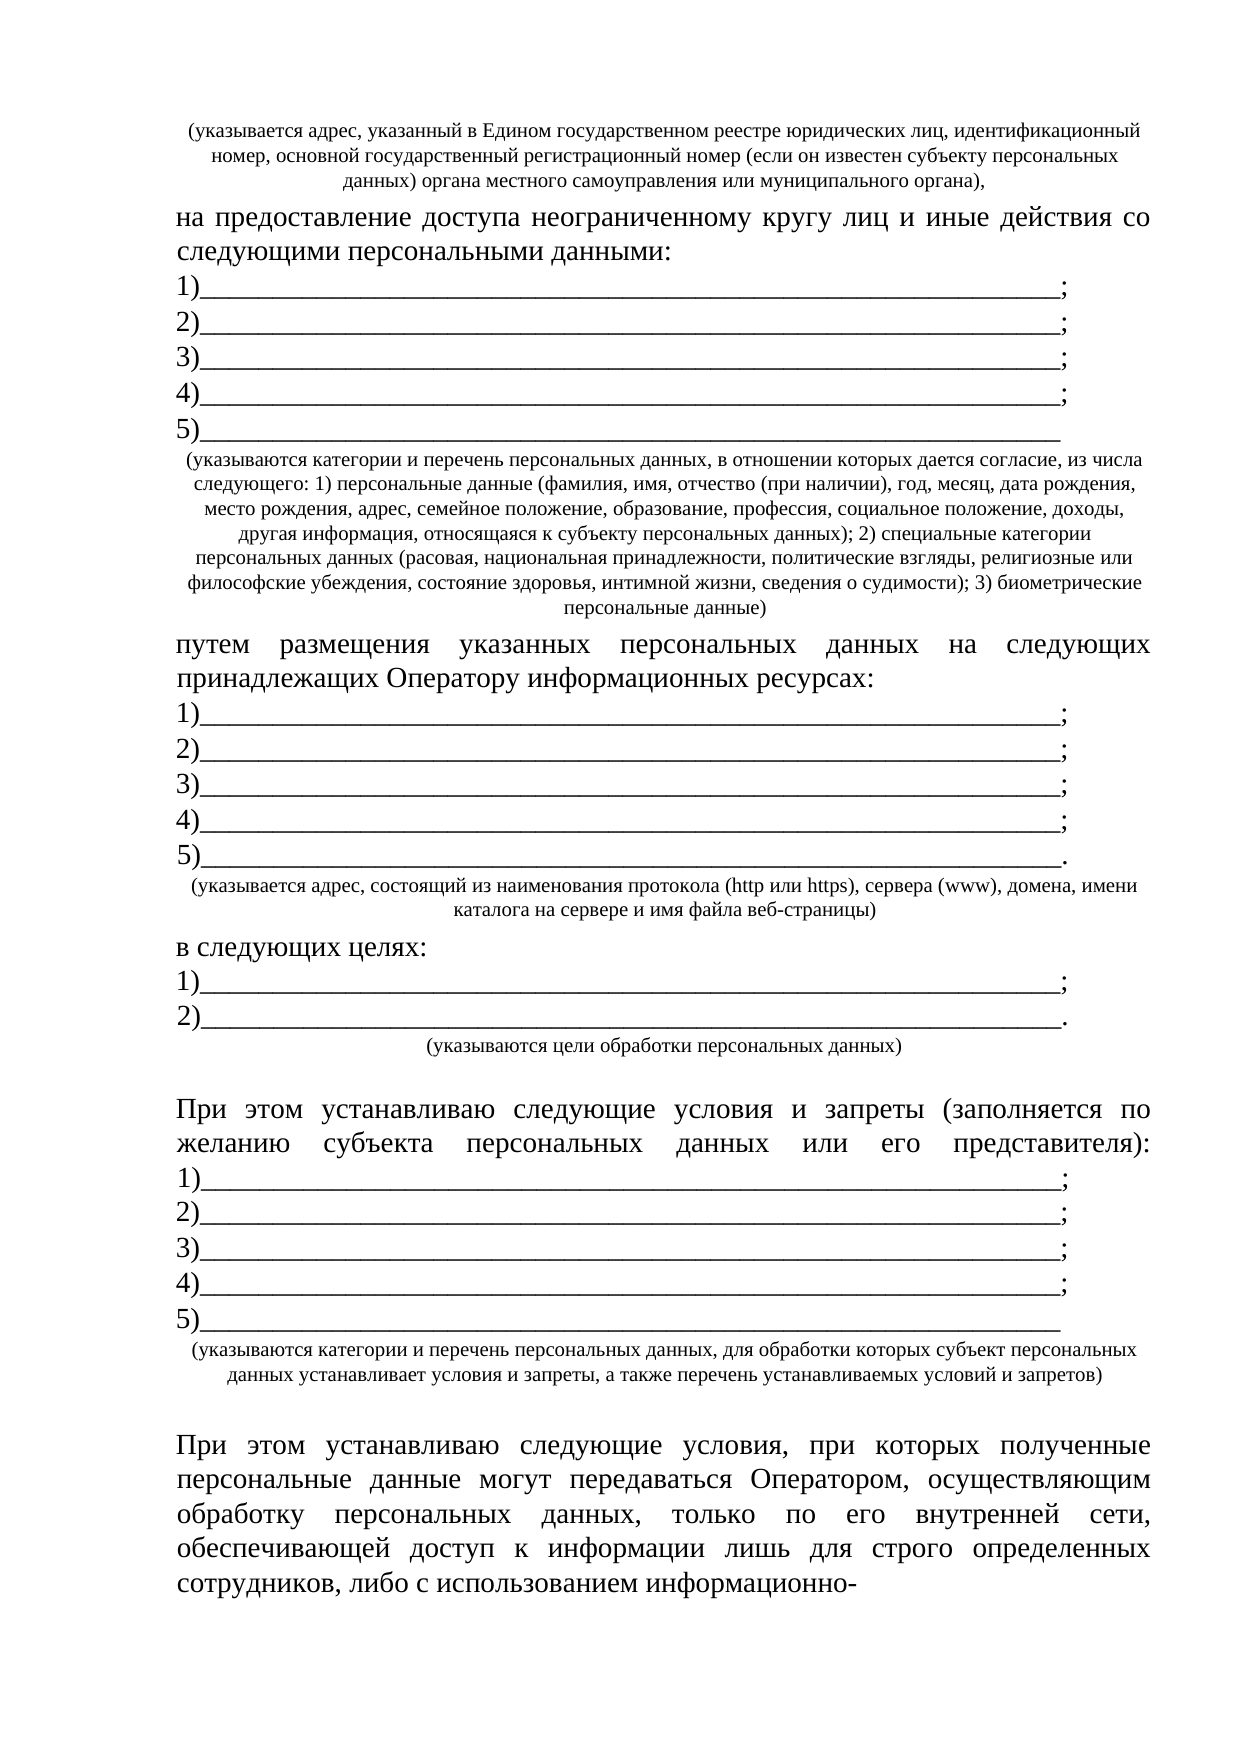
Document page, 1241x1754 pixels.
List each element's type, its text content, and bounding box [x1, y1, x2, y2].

text 2)___________________________________________________________; [176, 731, 1152, 764]
text в следующих целях: [176, 929, 1152, 962]
text 2)___________________________________________________________; [176, 304, 1152, 337]
text 5)___________________________________________________________ [176, 1301, 1152, 1335]
text 1)___________________________________________________________; [176, 268, 1152, 301]
text 4)___________________________________________________________; [176, 375, 1152, 409]
text путем размещения указанных персональных данных на следующих принадлежащих Оператору информационных ресурсах: [176, 626, 1152, 694]
text (указываются категории и перечень персональных данных, в отношении которых дается согласие, из числа следующего: 1) персональные данные (фамилия, имя, отчество (при наличии), год, месяц, дата рождения, [177, 447, 1152, 495]
text 3)___________________________________________________________; [176, 1230, 1152, 1263]
text 3)___________________________________________________________; [176, 767, 1152, 800]
text При этом устанавливаю следующие условия, при которых полученные персональные данные могут передаваться Оператором, осуществляющим обработку персональных данных, только по его внутренней сети, обеспечивающей доступ к информации лишь для строго определенных сотрудников, либо с использованием информационно- [176, 1427, 1152, 1598]
text 4)___________________________________________________________; 5)___________________________________________________________. [176, 802, 1152, 870]
text данных) органа местного самоуправления или муниципального органа), [177, 167, 1151, 192]
text 1)___________________________________________________________; 2)___________________________________________________________. [176, 963, 1152, 1031]
text на предоставление доступа неограниченному кругу лиц и иные действия со следующими персональными данными: [176, 199, 1152, 267]
text (указываются цели обработки персональных данных) [177, 1033, 1151, 1057]
text персональных данных (расовая, национальная принадлежности, политические взгляды, религиозные или философские убеждения, состояние здоровья, интимной жизни, сведения о судимости); 3) биометрические персональные данные) [177, 545, 1152, 619]
text 1)___________________________________________________________; [176, 695, 1152, 729]
text (указывается адрес, состоящий из наименования протокола (http или https), сервера (www), домена, имени каталога на сервере и имя файла веб-страницы) [177, 872, 1152, 921]
text При этом устанавливаю следующие условия и запреты (заполняется по желанию субъекта персональных данных или его представителя): 1)___________________________________________________________; [176, 1091, 1152, 1193]
text 2)___________________________________________________________; [176, 1194, 1152, 1228]
text 5)___________________________________________________________ [176, 411, 1152, 444]
text (указывается адрес, указанный в Едином государственном реестре юридических лиц, идентификационный номер, основной государственный регистрационный номер (если он известен субъекту персональных [177, 118, 1152, 167]
text (указываются категории и перечень персональных данных, для обработки которых субъект персональных данных устанавливает условия и запреты, а также перечень устанавливаемых условий и запретов) [177, 1337, 1152, 1386]
text место рождения, адрес, семейное положение, образование, профессия, социальное положение, доходы, другая информация, относящаяся к субъекту персональных данных); 2) специальные категории [177, 496, 1152, 545]
text 3)___________________________________________________________; [176, 339, 1152, 373]
text 4)___________________________________________________________; [176, 1266, 1152, 1299]
